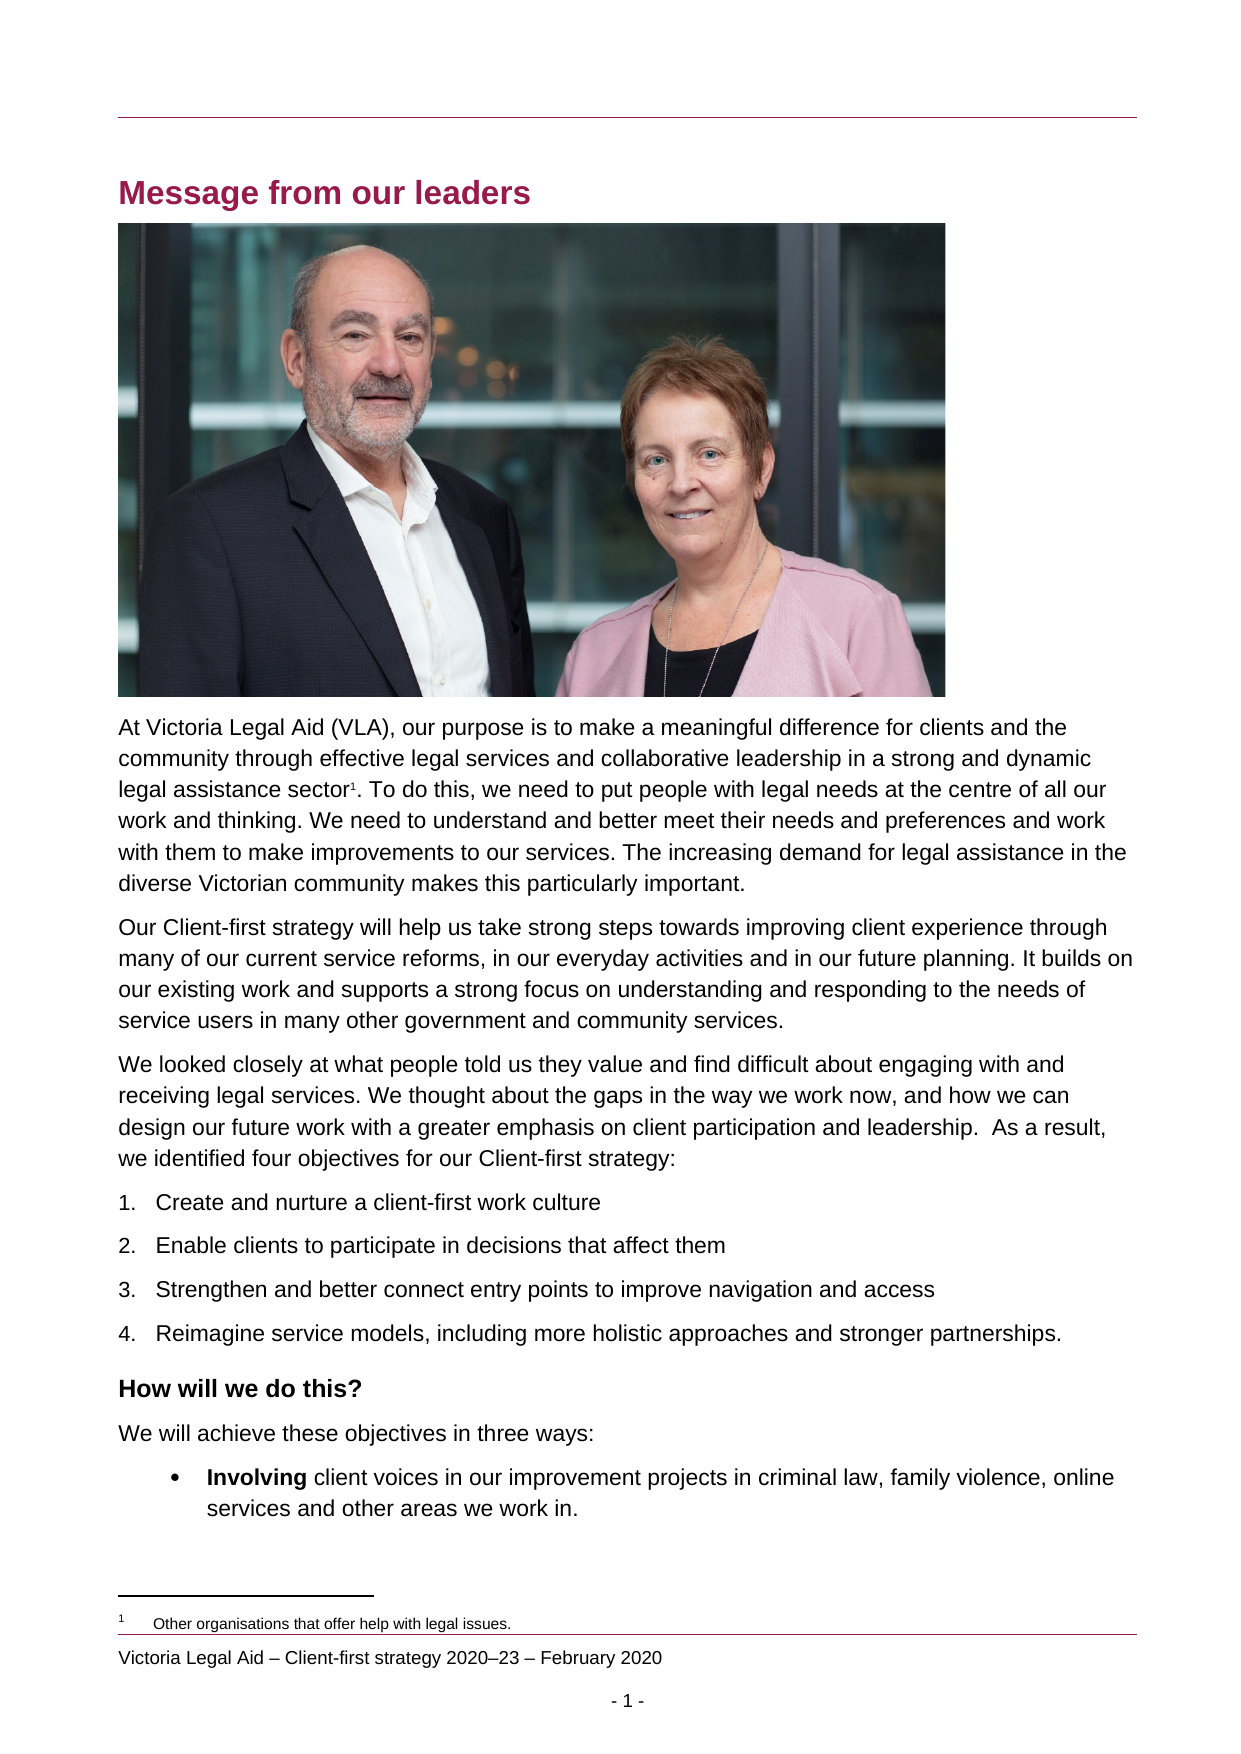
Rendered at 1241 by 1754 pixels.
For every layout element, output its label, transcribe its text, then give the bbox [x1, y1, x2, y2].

text Create and nurture a client-first work culture [118, 1184, 1137, 1215]
text We looked closely at what people told us they value and find difficult about engaging with and receiving legal services. We thought about the gaps in the way we work now, and how we can design our future work with a greater emphasis on client participation and leadership. As a result, we identified four objectives for our Client-first strategy: [118, 1046, 1137, 1171]
subtitle How will we do this? [118, 1371, 1137, 1403]
text Reimagine service models, including more holistic approaches and stronger partnerships. [118, 1315, 1137, 1346]
list Involving client voices in our improvement projects in criminal law, family violence, online services and other areas we work in. [171, 1459, 1137, 1521]
subtitle Message from our leaders [118, 173, 1137, 211]
text We will achieve these objectives in three ways: [118, 1415, 1137, 1446]
text Our Client-first strategy will help us take strong steps towards improving client experience through many of our current service reforms, in our everyday activities and in our future planning. It builds on our existing work and supports a strong focus on understanding and responding to the needs of service users in many other government and community services. [118, 909, 1137, 1034]
text Strengthen and better connect entry points to improve navigation and access [118, 1271, 1137, 1303]
picture [118, 223, 946, 697]
text At Victoria Legal Aid (VLA), our purpose is to make a meaningful difference for clients and the community through effective legal services and collaborative leadership in a strong and dynamic legal assistance sector. To do this, we need to put people with legal needs at the centre of all our work and thinking. We need to understand and better meet their needs and preferences and work with them to make improvements to our services. The increasing demand for legal assistance in the diverse Victorian community makes this particularly important. [118, 709, 1137, 896]
text Enable clients to participate in decisions that affect them [118, 1228, 1137, 1259]
